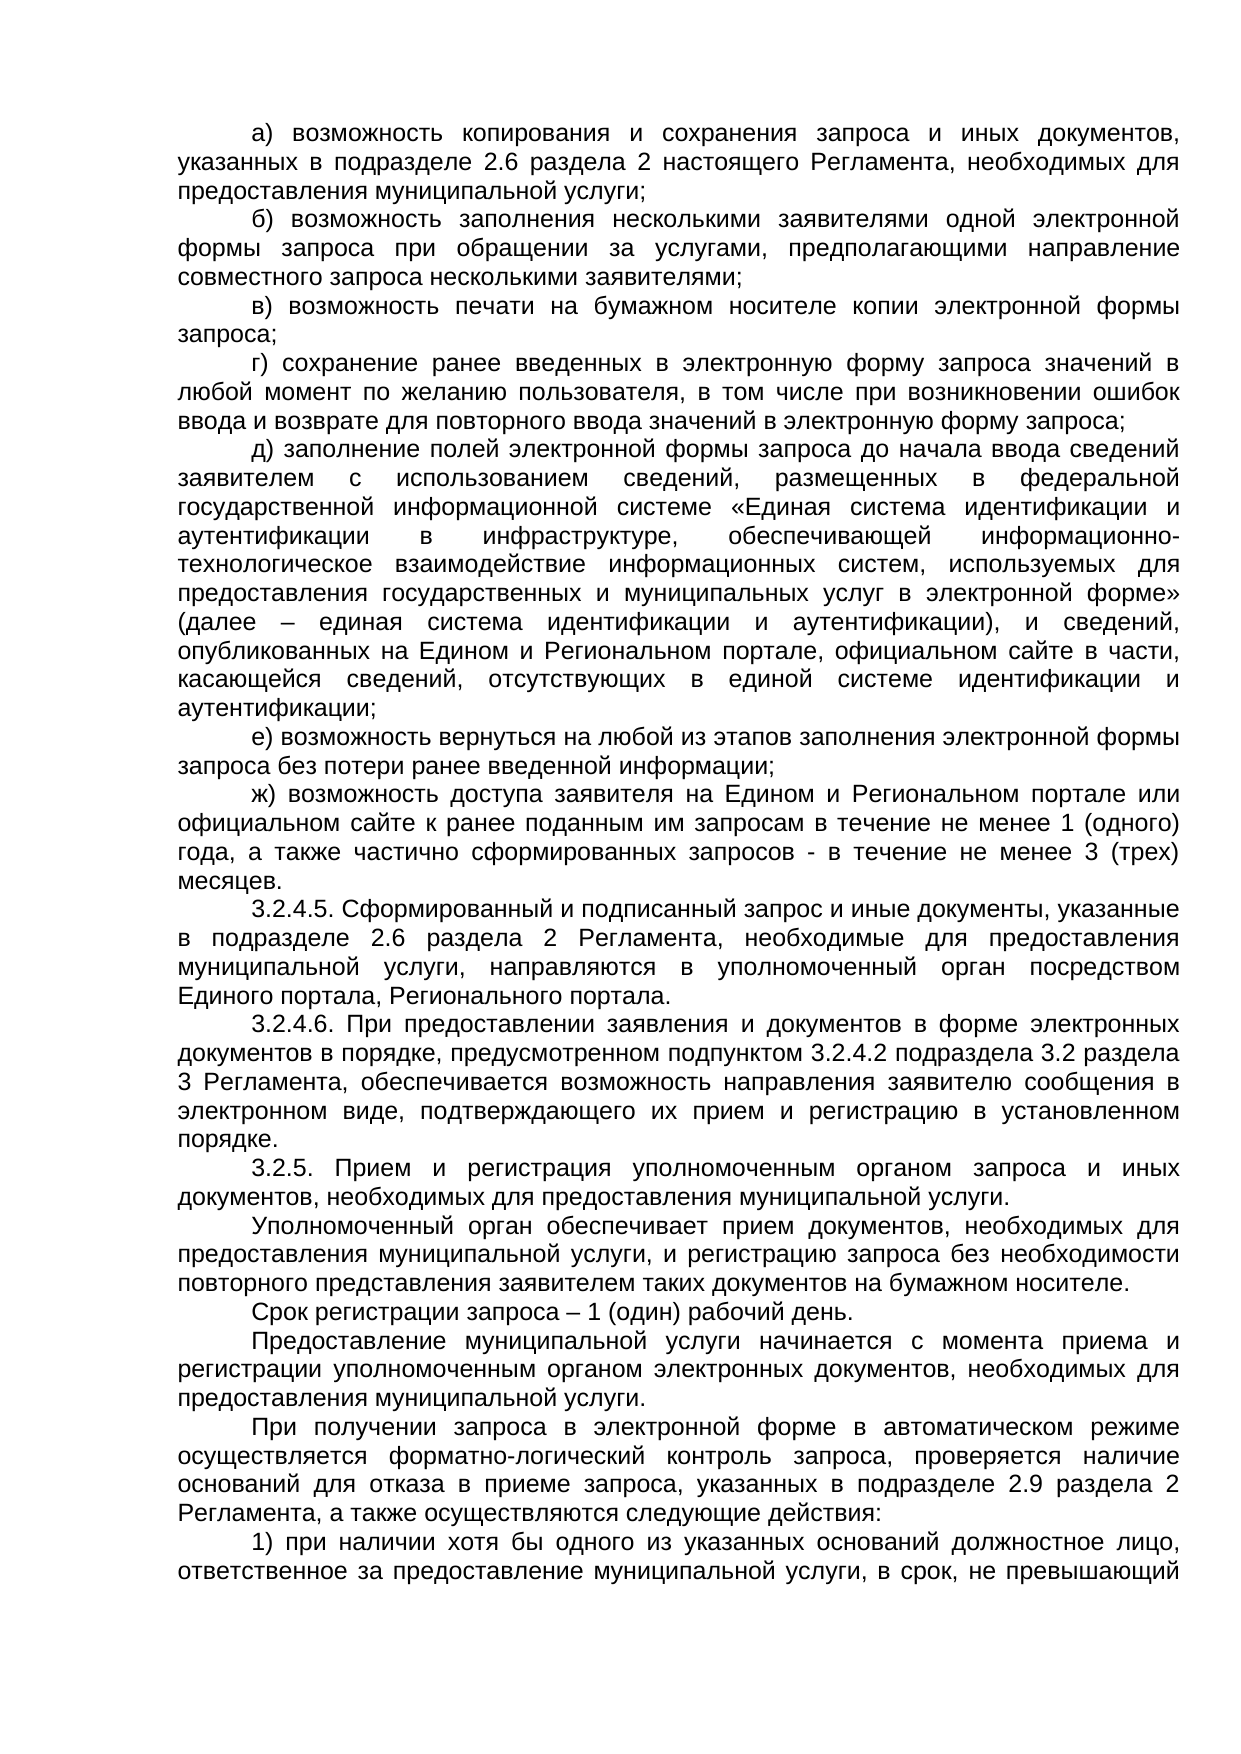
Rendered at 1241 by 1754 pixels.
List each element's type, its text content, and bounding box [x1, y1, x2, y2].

text При получении запроса в электронной форме в автоматическом режиме осуществляется форматно-логический контроль запроса, проверяется наличие оснований для отказа в приеме запроса, указанных в подразделе 2.9 раздела 2 Регламента, а также осуществляются следующие действия: [177, 1412, 1181, 1527]
text 3.2.4.5. Сформированный и подписанный запрос и иные документы, указанные в подразделе 2.6 раздела 2 Регламента, необходимые для предоставления муниципальной услуги, направляются в уполномоченный орган посредством Единого портала, Регионального портала. [177, 894, 1181, 1009]
text Предоставление муниципальной услуги начинается с момента приема и регистрации уполномоченным органом электронных документов, необходимых для предоставления муниципальной услуги. [177, 1326, 1181, 1412]
text 3.2.5. Прием и регистрация уполномоченным органом запроса и иных документов, необходимых для предоставления муниципальной услуги. [177, 1153, 1181, 1211]
text Уполномоченный орган обеспечивает прием документов, необходимых для предоставления муниципальной услуги, и регистрацию запроса без необходимости повторного представления заявителем таких документов на бумажном носителе. [177, 1211, 1181, 1297]
text ж) возможность доступа заявителя на Едином и Региональном портале или официальном сайте к ранее поданным им запросам в течение не менее 1 (одного) года, а также частично сформированных запросов - в течение не менее 3 (трех) месяцев. [177, 779, 1181, 894]
text г) сохранение ранее введенных в электронную форму запроса значений в любой момент по желанию пользователя, в том числе при возникновении ошибок ввода и возврате для повторного ввода значений в электронную форму запроса; [177, 348, 1181, 434]
text 3.2.4.6. При предоставлении заявления и документов в форме электронных документов в порядке, предусмотренном подпунктом 3.2.4.2 подраздела 3.2 раздела 3 Регламента, обеспечивается возможность направления заявителю сообщения в электронном виде, подтверждающего их прием и регистрацию в установленном порядке. [177, 1009, 1181, 1153]
text б) возможность заполнения несколькими заявителями одной электронной формы запроса при обращении за услугами, предполагающими направление совместного запроса несколькими заявителями; [177, 204, 1181, 291]
text в) возможность печати на бумажном носителе копии электронной формы запроса; [177, 291, 1181, 348]
text е) возможность вернуться на любой из этапов заполнения электронной формы запроса без потери ранее введенной информации; [177, 722, 1181, 779]
text а) возможность копирования и сохранения запроса и иных документов, указанных в подразделе 2.6 раздела 2 настоящего Регламента, необходимых для предоставления муниципальной услуги; [177, 118, 1181, 204]
text д) заполнение полей электронной формы запроса до начала ввода сведений заявителем с использованием сведений, размещенных в федеральной государственной информационной системе «Единая система идентификации и аутентификации в инфраструктуре, обеспечивающей информационно-технологическое взаимодействие информационных систем, используемых для предоставления государственных и муниципальных услуг в электронной форме» (далее – единая система идентификации и аутентификации), и сведений, опубликованных на Едином и Региональном портале, официальном сайте в части, касающейся сведений, отсутствующих в единой системе идентификации и аутентификации; [177, 434, 1181, 722]
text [177, 1527, 1181, 1584]
text Срок регистрации запроса – 1 (один) рабочий день. [177, 1297, 1181, 1326]
